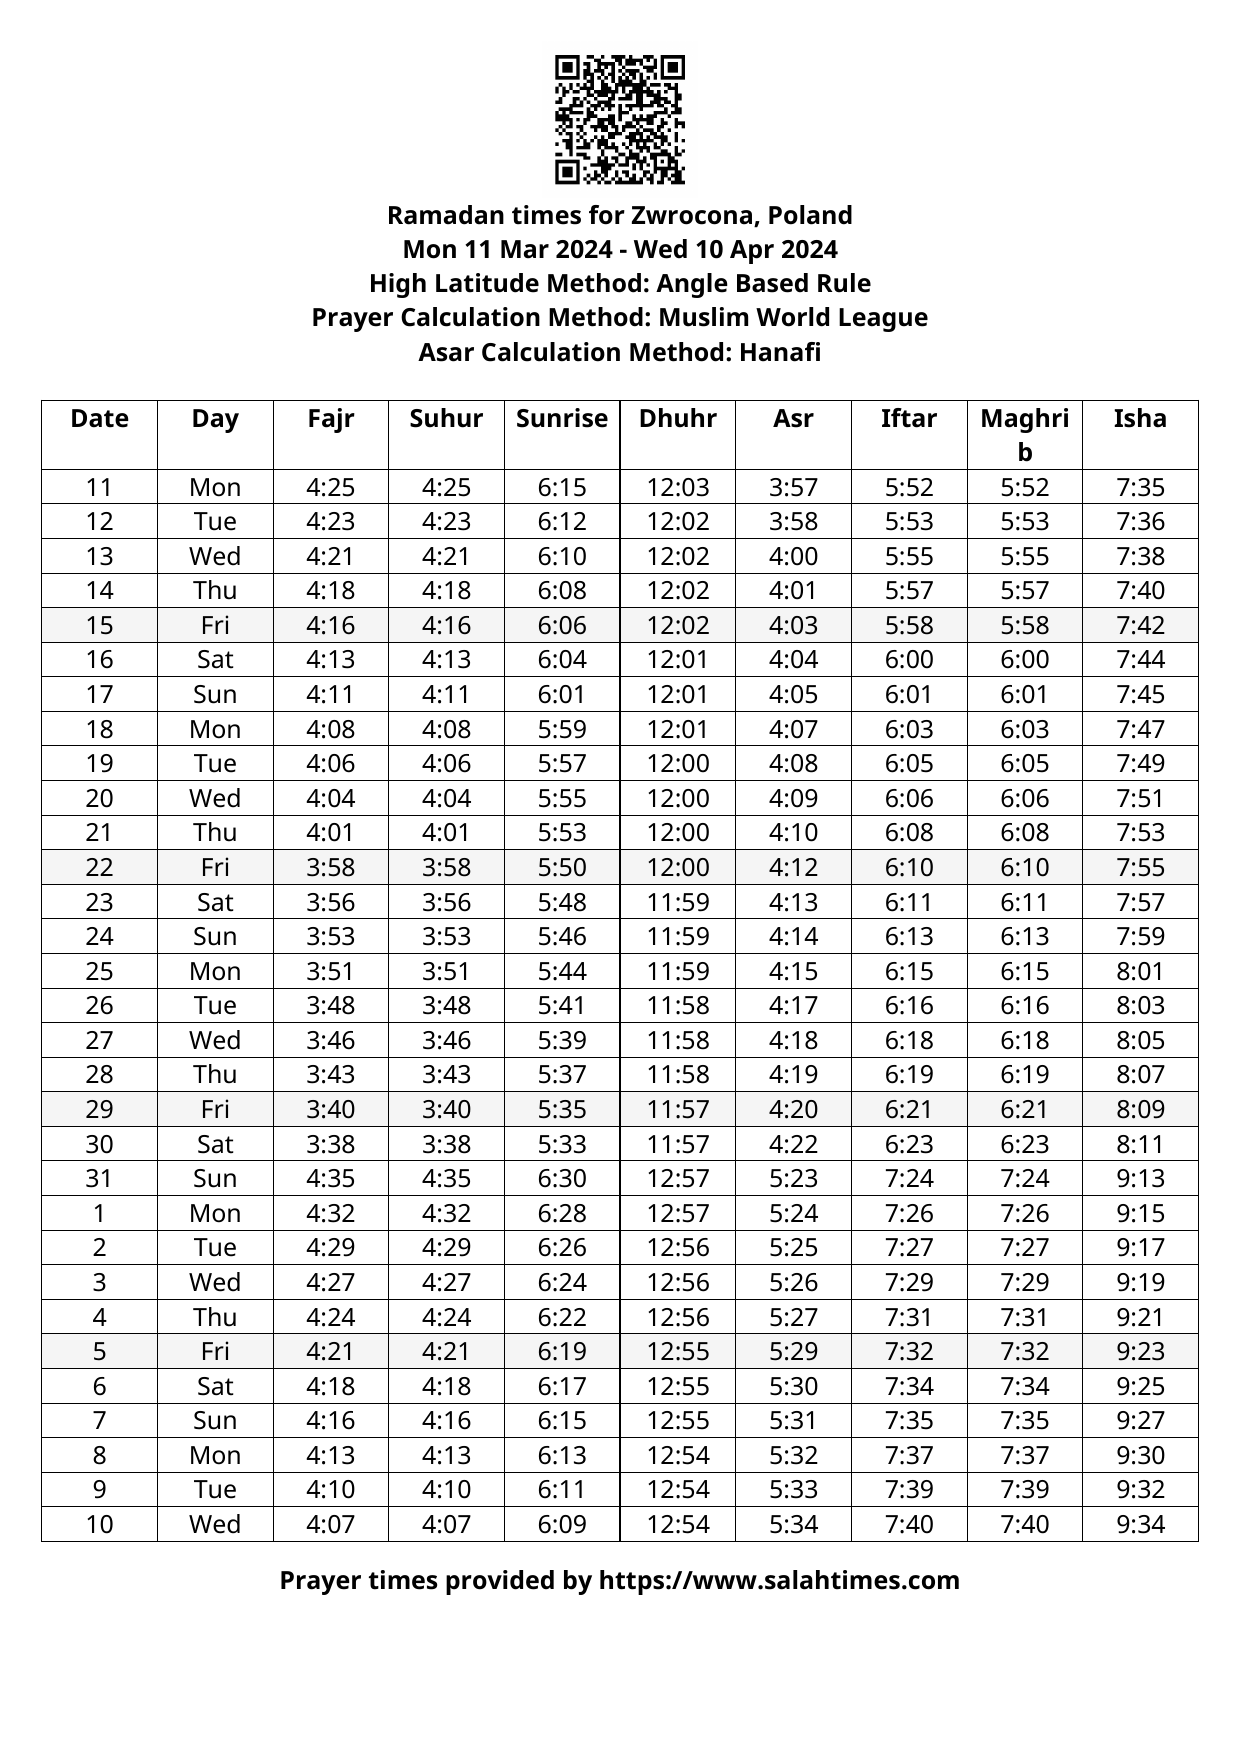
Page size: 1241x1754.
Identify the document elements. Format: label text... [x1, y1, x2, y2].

table_cell 30 [42, 1127, 157, 1160]
table_header Maghrib [968, 401, 1082, 469]
table_cell 4:06 [389, 746, 504, 780]
table_cell 4:09 [736, 781, 851, 814]
table_cell 12:00 [621, 781, 735, 814]
table_cell 9:25 [1083, 1369, 1198, 1402]
table_cell 4:13 [389, 1438, 504, 1472]
table_cell 7:27 [852, 1231, 967, 1264]
table_cell 8:01 [1083, 954, 1198, 987]
table_cell 6:06 [505, 608, 619, 642]
table_cell 6:16 [852, 989, 967, 1022]
table_cell 5:29 [736, 1334, 851, 1368]
table_cell 4:13 [274, 643, 388, 676]
table_cell 5:37 [505, 1058, 619, 1091]
table_cell 3:53 [389, 919, 504, 953]
table_cell 12:00 [621, 746, 735, 780]
table_cell 4:16 [389, 608, 504, 642]
table_cell 5:57 [505, 746, 619, 780]
table_cell 3:48 [274, 989, 388, 1022]
table_cell 20 [42, 781, 157, 814]
table_cell 3:56 [274, 885, 388, 918]
table_cell 6:24 [505, 1265, 619, 1299]
table_cell 5:30 [736, 1369, 851, 1402]
table_cell 6:15 [505, 1404, 619, 1437]
table_cell 3:38 [274, 1127, 388, 1160]
table_cell Tue [158, 989, 273, 1022]
table_cell Mon [158, 1438, 273, 1472]
table_cell 3 [42, 1265, 157, 1299]
table_cell 12:56 [621, 1300, 735, 1333]
table_cell 7:24 [968, 1161, 1082, 1195]
table_header Sunrise [505, 401, 619, 469]
table_cell 24 [42, 919, 157, 953]
table_cell 5:48 [505, 885, 619, 918]
table_cell 4:20 [736, 1092, 851, 1126]
table_cell 6:13 [852, 919, 967, 953]
table_cell Mon [158, 712, 273, 745]
table_cell 1 [42, 1196, 157, 1229]
table_cell 8:11 [1083, 1127, 1198, 1160]
table_cell 7:49 [1083, 746, 1198, 780]
table_cell 6:11 [505, 1473, 619, 1506]
table_cell 9:21 [1083, 1300, 1198, 1333]
table_cell 5:50 [505, 850, 619, 884]
table_cell 3:57 [736, 470, 851, 503]
table_cell 9:27 [1083, 1404, 1198, 1437]
table_cell 6:19 [505, 1334, 619, 1368]
table_cell 12:55 [621, 1334, 735, 1368]
table_cell 5:44 [505, 954, 619, 987]
table_cell 8:03 [1083, 989, 1198, 1022]
table_cell 12:55 [621, 1404, 735, 1437]
table_cell Thu [158, 816, 273, 849]
table_cell Sun [158, 677, 273, 711]
table_cell 6:18 [968, 1023, 1082, 1057]
table_cell 7:40 [1083, 574, 1198, 607]
table_header Day [158, 401, 273, 469]
table_cell 9:23 [1083, 1334, 1198, 1368]
table_cell 7:35 [852, 1404, 967, 1437]
table_cell 4:08 [736, 746, 851, 780]
table_cell 3:53 [274, 919, 388, 953]
table_cell 6:23 [852, 1127, 967, 1160]
table_cell 4:08 [389, 712, 504, 745]
table_header Fajr [274, 401, 388, 469]
table_cell Fri [158, 850, 273, 884]
table_cell 5 [42, 1334, 157, 1368]
table_cell 4:00 [736, 539, 851, 572]
table_cell 6:08 [852, 816, 967, 849]
table_cell 7:36 [1083, 504, 1198, 538]
table_cell 4:10 [389, 1473, 504, 1506]
table_cell 5:57 [852, 574, 967, 607]
table_cell Sat [158, 1369, 273, 1402]
table_cell 6:08 [505, 574, 619, 607]
table_cell 8:07 [1083, 1058, 1198, 1091]
table_cell 7:57 [1083, 885, 1198, 918]
table_cell 12:57 [621, 1196, 735, 1229]
table_cell 3:43 [389, 1058, 504, 1091]
table_cell 12:00 [621, 850, 735, 884]
table_cell 3:43 [274, 1058, 388, 1091]
table_cell 3:38 [389, 1127, 504, 1160]
table_cell 8:05 [1083, 1023, 1198, 1057]
table_cell 6:05 [852, 746, 967, 780]
table_cell 5:31 [736, 1404, 851, 1437]
table_cell 6:16 [968, 989, 1082, 1022]
table_cell 9:13 [1083, 1161, 1198, 1195]
table_cell 5:57 [968, 574, 1082, 607]
table_cell 12:02 [621, 574, 735, 607]
table_cell 5:59 [505, 712, 619, 745]
table_cell 7:34 [968, 1369, 1082, 1402]
table_cell 4:27 [389, 1265, 504, 1299]
table_cell 7:37 [852, 1438, 967, 1472]
table_cell 4:15 [736, 954, 851, 987]
table_cell Thu [158, 1300, 273, 1333]
table_cell 3:46 [389, 1023, 504, 1057]
table_cell 7:26 [852, 1196, 967, 1229]
table_cell Sun [158, 1161, 273, 1195]
table_header Dhuhr [621, 401, 735, 469]
table_cell 7:27 [968, 1231, 1082, 1264]
table_cell 31 [42, 1161, 157, 1195]
table_cell Wed [158, 1507, 273, 1541]
table_cell 7:32 [852, 1334, 967, 1368]
table_cell 4:07 [736, 712, 851, 745]
table_cell 4:06 [274, 746, 388, 780]
table_cell 6:15 [968, 954, 1082, 987]
table_cell Wed [158, 1265, 273, 1299]
table_cell 5:25 [736, 1231, 851, 1264]
table_cell 9:30 [1083, 1438, 1198, 1472]
table_header Isha [1083, 401, 1198, 469]
table_cell 22 [42, 850, 157, 884]
text High Latitude Method: Angle Based Rule [42, 266, 1198, 300]
table_cell 12:54 [621, 1438, 735, 1472]
table_cell 4:10 [736, 816, 851, 849]
table_cell 4:13 [274, 1438, 388, 1472]
table_cell 12:54 [621, 1507, 735, 1541]
table_cell 4:23 [274, 504, 388, 538]
table_cell 6:30 [505, 1161, 619, 1195]
table_cell 4:18 [389, 1369, 504, 1402]
table_cell 7:59 [1083, 919, 1198, 953]
table_cell 6 [42, 1369, 157, 1402]
table_cell 6:00 [852, 643, 967, 676]
text Mon 11 Mar 2024 - Wed 10 Apr 2024 [42, 232, 1198, 266]
text Ramadan times for Zwrocona, Poland [42, 198, 1198, 232]
table_cell 6:23 [968, 1127, 1082, 1160]
table_cell 6:21 [968, 1092, 1082, 1126]
table_cell 12:01 [621, 712, 735, 745]
table_cell 5:27 [736, 1300, 851, 1333]
table_cell 11 [42, 470, 157, 503]
table_cell 25 [42, 954, 157, 987]
table_cell Mon [158, 470, 273, 503]
table_cell 4:07 [389, 1507, 504, 1541]
table_cell 5:35 [505, 1092, 619, 1126]
table_cell 9:34 [1083, 1507, 1198, 1541]
table_cell 4:16 [274, 1404, 388, 1437]
table_cell 7:53 [1083, 816, 1198, 849]
table_cell 6:21 [852, 1092, 967, 1126]
table_cell Tue [158, 1231, 273, 1264]
table_cell 4:21 [389, 1334, 504, 1368]
table_cell 5:24 [736, 1196, 851, 1229]
table_header Suhur [389, 401, 504, 469]
table_cell 16 [42, 643, 157, 676]
table_cell Tue [158, 1473, 273, 1506]
table_cell 11:59 [621, 919, 735, 953]
table_cell 12:57 [621, 1161, 735, 1195]
table_cell 7:55 [1083, 850, 1198, 884]
table_cell 4:01 [736, 574, 851, 607]
table_cell 8:09 [1083, 1092, 1198, 1126]
table_cell 27 [42, 1023, 157, 1057]
table_cell 7:35 [968, 1404, 1082, 1437]
table_header Asr [736, 401, 851, 469]
table_cell 9:32 [1083, 1473, 1198, 1506]
table_cell 11:57 [621, 1092, 735, 1126]
table_cell 12:02 [621, 504, 735, 538]
table_cell 12:02 [621, 608, 735, 642]
table_cell 4:04 [389, 781, 504, 814]
table_cell 14 [42, 574, 157, 607]
table_cell Tue [158, 504, 273, 538]
table_cell 4:07 [274, 1507, 388, 1541]
table_cell 7:24 [852, 1161, 967, 1195]
table_cell 6:01 [505, 677, 619, 711]
table_cell Thu [158, 574, 273, 607]
table_cell 5:52 [968, 470, 1082, 503]
table_cell 5:55 [852, 539, 967, 572]
table_cell Fri [158, 1334, 273, 1368]
table_cell 4:23 [389, 504, 504, 538]
table_cell 6:01 [852, 677, 967, 711]
table_cell 4:01 [274, 816, 388, 849]
text Prayer Calculation Method: Muslim World League [42, 300, 1198, 334]
table_cell 4:04 [274, 781, 388, 814]
table_cell 3:51 [274, 954, 388, 987]
table_cell 7:44 [1083, 643, 1198, 676]
table_cell 7:45 [1083, 677, 1198, 711]
table_cell 4:17 [736, 989, 851, 1022]
table_cell Tue [158, 746, 273, 780]
table_cell 5:52 [852, 470, 967, 503]
table_cell 5:32 [736, 1438, 851, 1472]
table_cell 4:12 [736, 850, 851, 884]
table_cell Sat [158, 1127, 273, 1160]
table_cell 3:40 [274, 1092, 388, 1126]
table_cell 23 [42, 885, 157, 918]
table_cell 7:39 [852, 1473, 967, 1506]
table_cell 12:02 [621, 539, 735, 572]
table_cell 7:31 [852, 1300, 967, 1333]
table_cell 12:00 [621, 816, 735, 849]
table_header Iftar [852, 401, 967, 469]
table_cell 5:26 [736, 1265, 851, 1299]
table_cell 7:40 [852, 1507, 967, 1541]
table_cell 12:56 [621, 1265, 735, 1299]
table_cell 28 [42, 1058, 157, 1091]
table_cell 7:32 [968, 1334, 1082, 1368]
table_cell 6:11 [968, 885, 1082, 918]
table_cell 21 [42, 816, 157, 849]
table_cell 4:21 [389, 539, 504, 572]
table_cell 5:58 [968, 608, 1082, 642]
table_cell 4:18 [274, 574, 388, 607]
table_cell 4:03 [736, 608, 851, 642]
table_cell 9:19 [1083, 1265, 1198, 1299]
table_cell 6:11 [852, 885, 967, 918]
table_cell Mon [158, 1196, 273, 1229]
table_cell 3:40 [389, 1092, 504, 1126]
table_cell 9:17 [1083, 1231, 1198, 1264]
table_cell 5:53 [968, 504, 1082, 538]
table_cell 17 [42, 677, 157, 711]
table_cell 5:23 [736, 1161, 851, 1195]
table_cell 4:04 [736, 643, 851, 676]
table_cell 15 [42, 608, 157, 642]
table_cell 3:48 [389, 989, 504, 1022]
table_cell Thu [158, 1058, 273, 1091]
table_cell 6:28 [505, 1196, 619, 1229]
table_cell 7:26 [968, 1196, 1082, 1229]
table_cell 4:25 [389, 470, 504, 503]
table_cell 6:10 [505, 539, 619, 572]
table_cell 12:03 [621, 470, 735, 503]
table_cell 5:53 [505, 816, 619, 849]
table_cell 7:29 [852, 1265, 967, 1299]
table_cell 6:05 [968, 746, 1082, 780]
table_cell 6:22 [505, 1300, 619, 1333]
table_cell 6:04 [505, 643, 619, 676]
table_cell 4:14 [736, 919, 851, 953]
table_cell 9:15 [1083, 1196, 1198, 1229]
table_cell 7:34 [852, 1369, 967, 1402]
table_cell 7:40 [968, 1507, 1082, 1541]
table_cell 4:22 [736, 1127, 851, 1160]
table_cell 4:29 [389, 1231, 504, 1264]
table_cell 3:51 [389, 954, 504, 987]
table_header Date [42, 401, 157, 469]
table_cell 11:57 [621, 1127, 735, 1160]
table_cell 4:32 [274, 1196, 388, 1229]
table_cell 3:46 [274, 1023, 388, 1057]
table_cell 5:39 [505, 1023, 619, 1057]
table_cell 19 [42, 746, 157, 780]
table_cell 12:54 [621, 1473, 735, 1506]
table_cell 5:58 [852, 608, 967, 642]
table_cell 7:35 [1083, 470, 1198, 503]
table_cell 4:13 [736, 885, 851, 918]
table_cell 4:19 [736, 1058, 851, 1091]
text Asar Calculation Method: Hanafi [42, 334, 1198, 368]
table_cell 11:58 [621, 1023, 735, 1057]
table_cell 4 [42, 1300, 157, 1333]
table_cell 4:35 [389, 1161, 504, 1195]
table_cell 4:16 [274, 608, 388, 642]
table_cell 4:11 [389, 677, 504, 711]
table_cell 2 [42, 1231, 157, 1264]
table_cell 6:06 [968, 781, 1082, 814]
table_cell 5:33 [505, 1127, 619, 1160]
table_cell 13 [42, 539, 157, 572]
table_cell 11:59 [621, 954, 735, 987]
table_cell 5:34 [736, 1507, 851, 1541]
table_cell 7:42 [1083, 608, 1198, 642]
table_cell 4:21 [274, 1334, 388, 1368]
table_cell 4:35 [274, 1161, 388, 1195]
table_cell 4:13 [389, 643, 504, 676]
table_cell 11:58 [621, 1058, 735, 1091]
table_cell 7:38 [1083, 539, 1198, 572]
table_cell 7:37 [968, 1438, 1082, 1472]
table_cell 5:41 [505, 989, 619, 1022]
table_cell 7:29 [968, 1265, 1082, 1299]
table_cell 4:11 [274, 677, 388, 711]
table_cell 3:58 [274, 850, 388, 884]
table_cell 11:58 [621, 989, 735, 1022]
table_cell 6:00 [968, 643, 1082, 676]
table_cell 4:24 [274, 1300, 388, 1333]
table_cell 6:26 [505, 1231, 619, 1264]
table_cell 4:18 [274, 1369, 388, 1402]
picture [542, 41, 699, 198]
table_cell 11:59 [621, 885, 735, 918]
table_cell 6:13 [968, 919, 1082, 953]
table_cell 7:51 [1083, 781, 1198, 814]
table_cell 7 [42, 1404, 157, 1437]
table_cell 18 [42, 712, 157, 745]
table_cell 6:12 [505, 504, 619, 538]
table_cell 9 [42, 1473, 157, 1506]
table_cell 4:32 [389, 1196, 504, 1229]
table_cell 5:53 [852, 504, 967, 538]
table_cell 3:56 [389, 885, 504, 918]
table_cell 6:19 [852, 1058, 967, 1091]
table_cell 8 [42, 1438, 157, 1472]
table_cell 4:18 [736, 1023, 851, 1057]
table_cell Wed [158, 781, 273, 814]
table_cell 6:19 [968, 1058, 1082, 1091]
table_cell 6:08 [968, 816, 1082, 849]
table_cell 29 [42, 1092, 157, 1126]
table_cell 12:01 [621, 677, 735, 711]
table_cell Sat [158, 643, 273, 676]
table_cell Mon [158, 954, 273, 987]
table_cell 6:15 [852, 954, 967, 987]
table_cell Sun [158, 919, 273, 953]
table_cell 10 [42, 1507, 157, 1541]
table_cell 6:01 [968, 677, 1082, 711]
table_cell 12:01 [621, 643, 735, 676]
table_cell 7:47 [1083, 712, 1198, 745]
table_cell 6:03 [852, 712, 967, 745]
table_cell 3:58 [389, 850, 504, 884]
table_cell 5:46 [505, 919, 619, 953]
table_cell 5:55 [505, 781, 619, 814]
table_cell Fri [158, 1092, 273, 1126]
table_cell 4:18 [389, 574, 504, 607]
table_cell 26 [42, 989, 157, 1022]
table_cell 4:21 [274, 539, 388, 572]
table_cell 4:16 [389, 1404, 504, 1437]
table_cell Fri [158, 608, 273, 642]
table_cell 6:09 [505, 1507, 619, 1541]
table_cell 4:27 [274, 1265, 388, 1299]
table_cell 6:06 [852, 781, 967, 814]
table_cell 4:08 [274, 712, 388, 745]
table_cell 6:15 [505, 470, 619, 503]
table_cell 4:25 [274, 470, 388, 503]
table_cell 4:10 [274, 1473, 388, 1506]
table_cell 6:10 [968, 850, 1082, 884]
table_cell 5:33 [736, 1473, 851, 1506]
table_cell 6:10 [852, 850, 967, 884]
table_cell Sun [158, 1404, 273, 1437]
table_cell 6:18 [852, 1023, 967, 1057]
table_cell 12:56 [621, 1231, 735, 1264]
table_cell 4:29 [274, 1231, 388, 1264]
table_cell 4:24 [389, 1300, 504, 1333]
table_cell 6:17 [505, 1369, 619, 1402]
table_cell 6:13 [505, 1438, 619, 1472]
table_cell 3:58 [736, 504, 851, 538]
table_cell 12 [42, 504, 157, 538]
table_cell 5:55 [968, 539, 1082, 572]
table_cell Sat [158, 885, 273, 918]
table_cell 7:39 [968, 1473, 1082, 1506]
table_cell 12:55 [621, 1369, 735, 1402]
table_cell Wed [158, 1023, 273, 1057]
table_cell 7:31 [968, 1300, 1082, 1333]
text Prayer times provided by https://www.salahtimes.com [42, 1563, 1198, 1597]
table_cell 6:03 [968, 712, 1082, 745]
table_cell 4:01 [389, 816, 504, 849]
table_cell Wed [158, 539, 273, 572]
table_cell 4:05 [736, 677, 851, 711]
